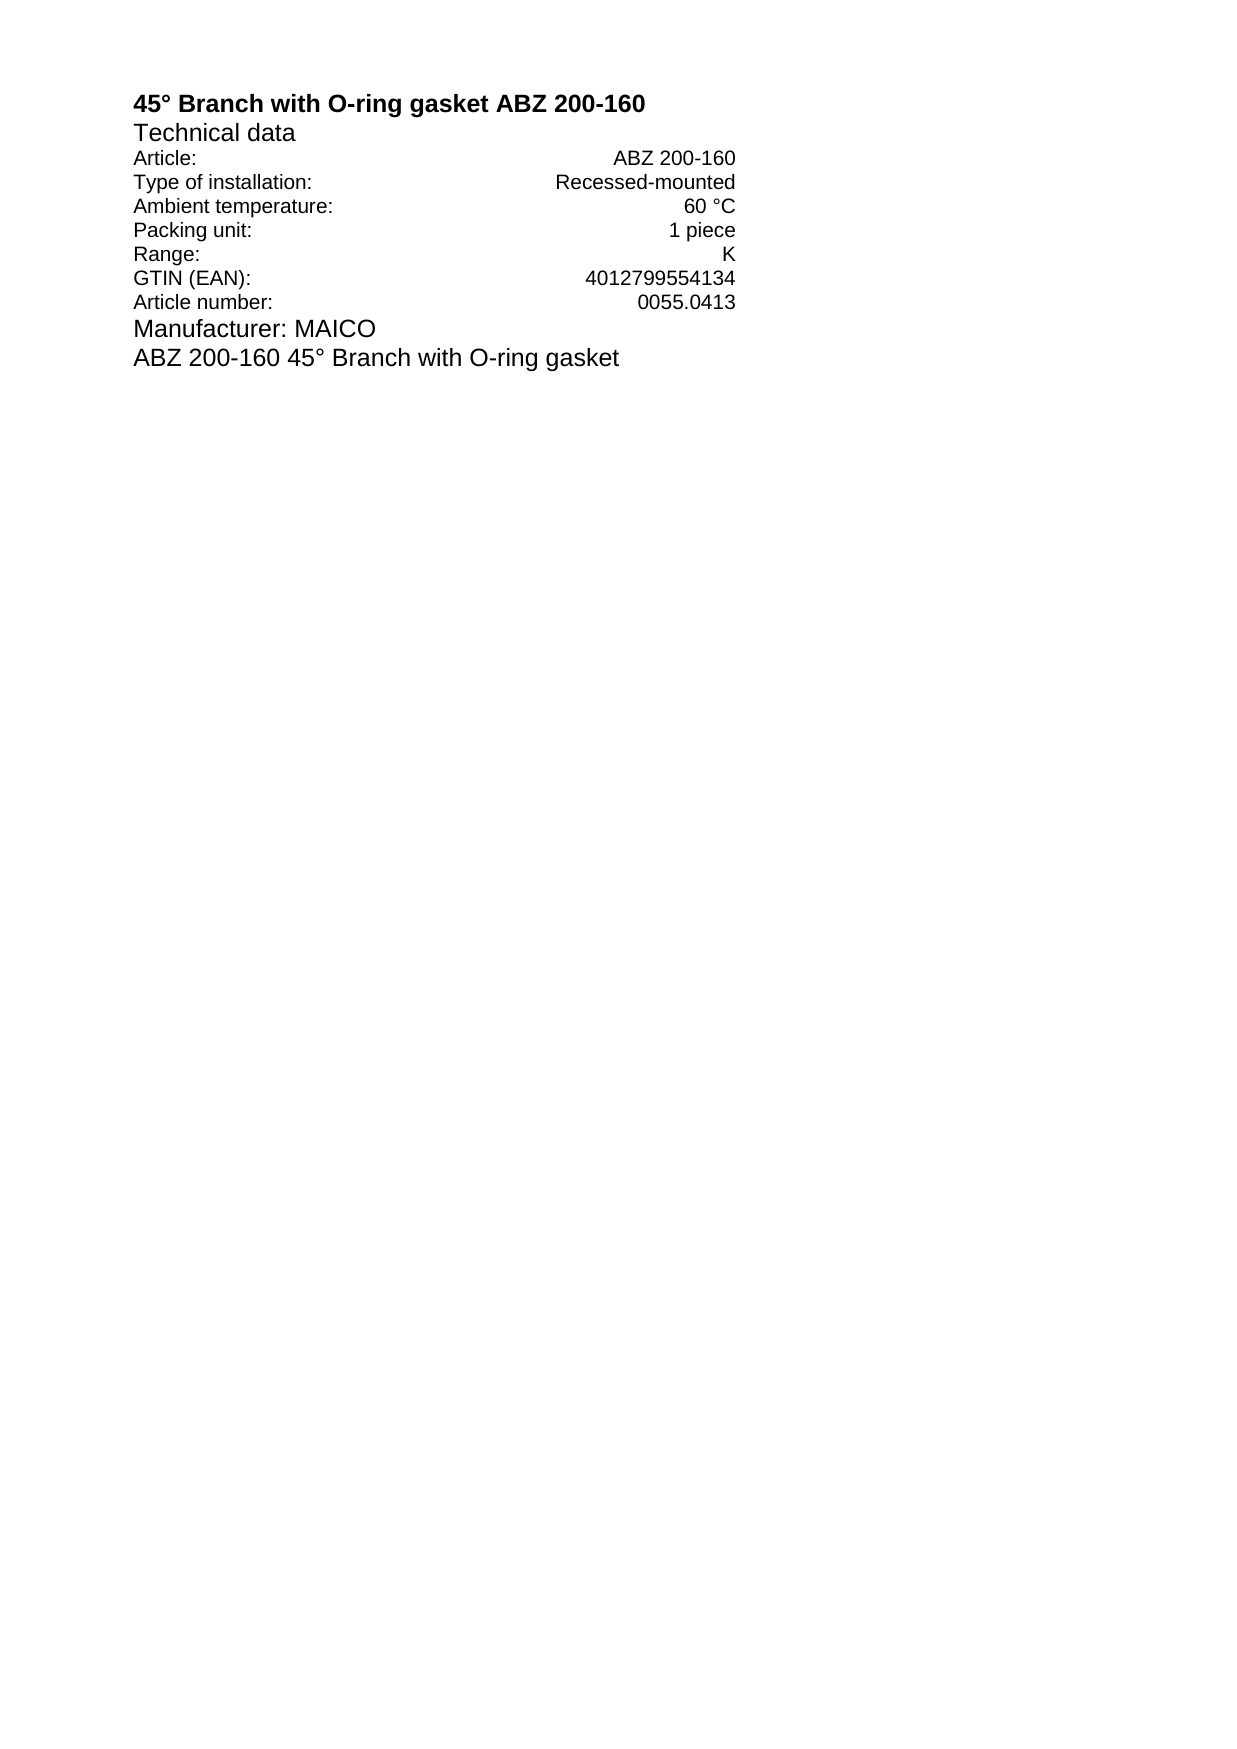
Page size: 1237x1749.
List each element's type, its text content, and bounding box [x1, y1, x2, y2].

table_cell 0055.0413 [434, 290, 747, 314]
table_cell K [434, 242, 747, 266]
table_cell 1 piece [434, 218, 747, 242]
table_cell Range: [122, 242, 434, 266]
table_cell Recessed-mounted [434, 170, 747, 194]
text ABZ 200-160 45° Branch with O-ring gasket [133, 343, 1148, 371]
table_cell Type of installation: [122, 170, 434, 194]
table_cell 4012799554134 [434, 266, 747, 290]
table_cell 60 °C [434, 194, 747, 218]
text Technical data [133, 117, 1148, 146]
table_cell Packing unit: [122, 218, 434, 242]
text 45° Branch with O-ring gasket ABZ 200-160 [133, 89, 1148, 117]
table_cell Article number: [122, 290, 434, 314]
table_cell GTIN (EAN): [122, 266, 434, 290]
text Manufacturer: MAICO [133, 314, 1148, 343]
table_cell Ambient temperature: [122, 194, 434, 218]
table_header Article: [122, 146, 434, 170]
table_header ABZ 200-160 [434, 146, 747, 170]
